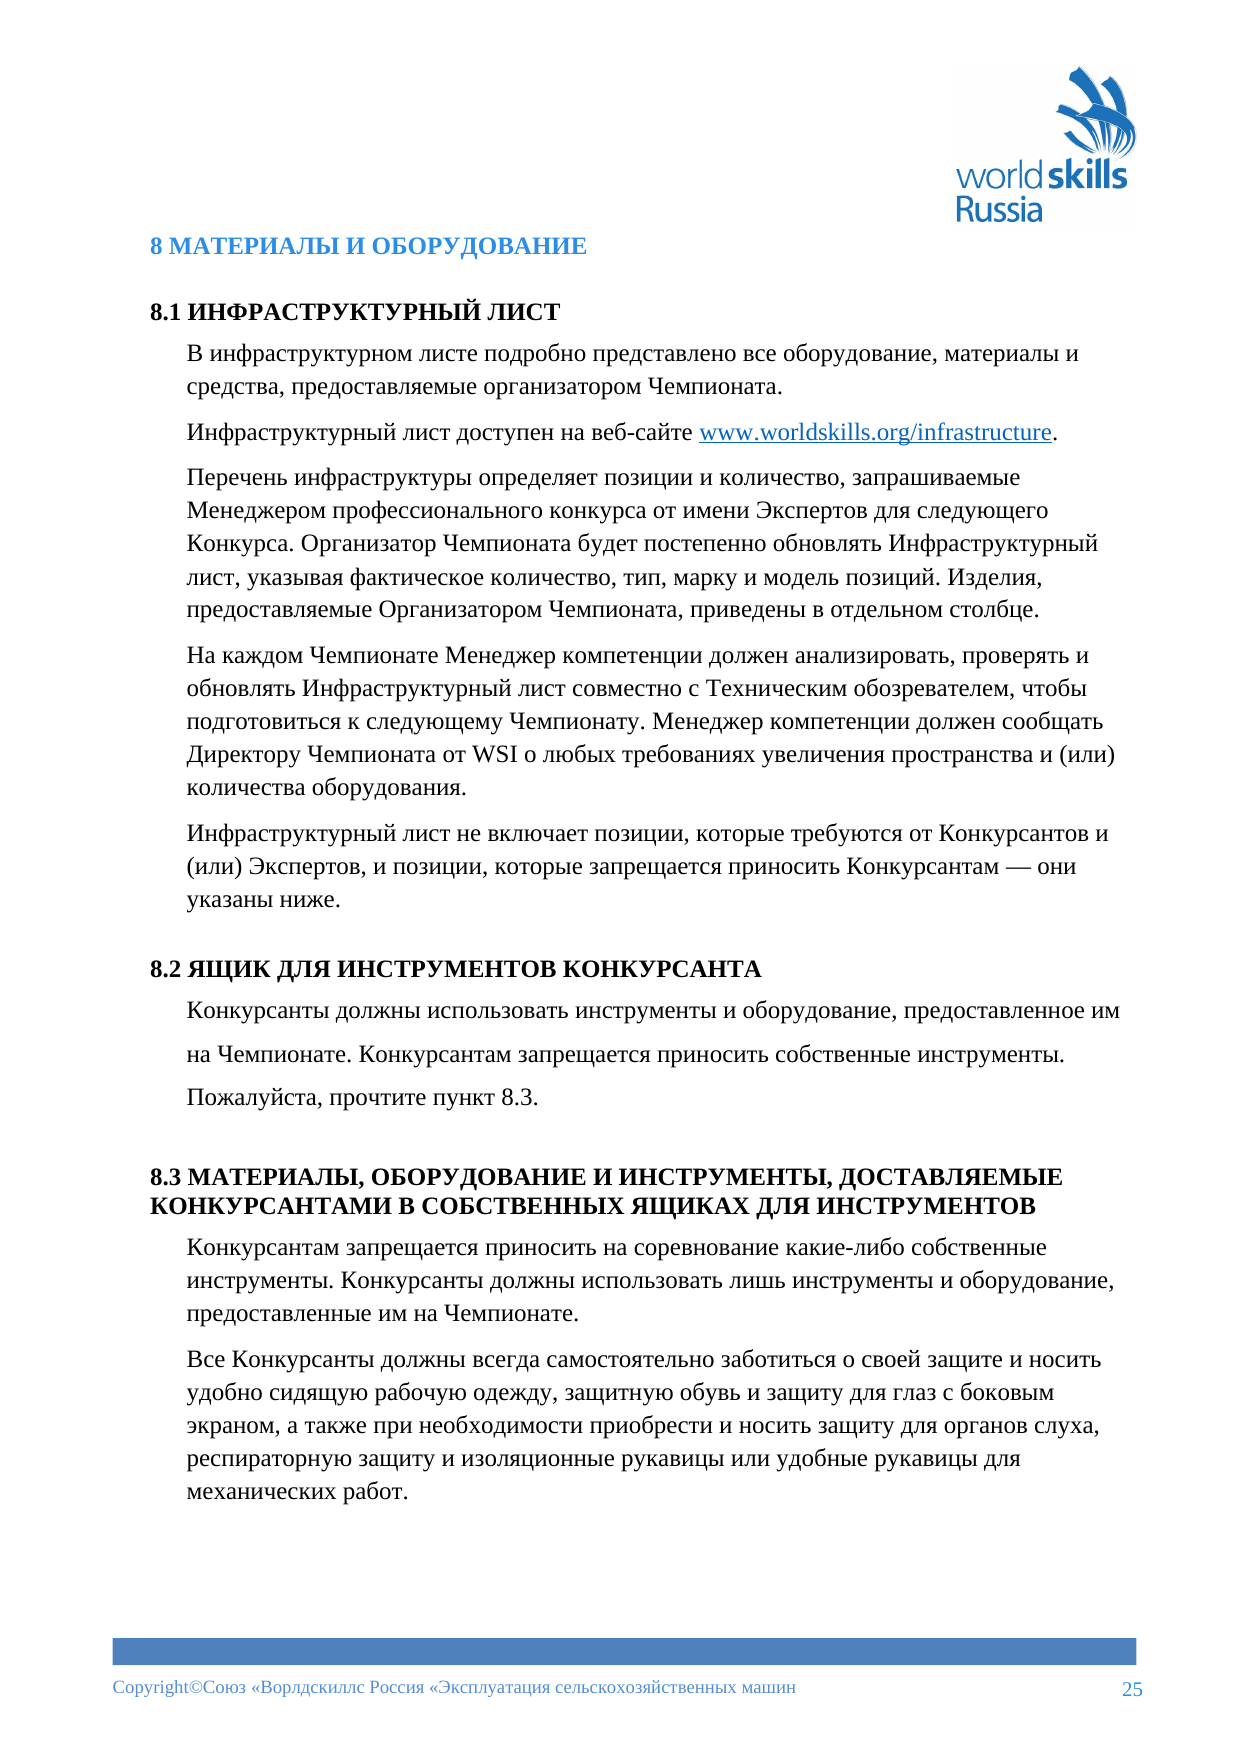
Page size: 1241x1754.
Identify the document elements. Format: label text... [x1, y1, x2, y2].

text Инфраструктурный лист доступен на веб-сайте www.worldskills.org/infrastructure. [186, 417, 1137, 446]
text Перечень инфраструктуры определяет позиции и количество, запрашиваемые Менеджером профессионального конкурса от имени Экспертов для следующего Конкурса. Организатор Чемпионата будет постепенно обновлять Инфраструктурный лист, указывая фактическое количество, тип, марку и модель позиций. Изделия, предоставляемые Организатором Чемпионата, приведены в отдельном столбце. [186, 462, 1137, 623]
subtitle 8.2 ЯЩИК ДЛЯ ИНСТРУМЕНТОВ КОНКУРСАНТА [150, 954, 1137, 983]
text Конкурсантам запрещается приносить на соревнование какие-либо собственные инструменты. Конкурсанты должны использовать лишь инструменты и оборудование, предоставленные им на Чемпионате. [186, 1232, 1137, 1327]
subtitle 8 МАТЕРИАЛЫ И ОБОРУДОВАНИЕ [150, 231, 1137, 260]
picture [954, 65, 1137, 228]
text Конкурсанты должны использовать инструменты и оборудование, предоставленное им на Чемпионате. Конкурсантам запрещается приносить собственные инструменты. Пожалуйста, прочтите пункт 8.3. [186, 996, 1137, 1111]
subtitle 8.1 ИНФРАСТРУКТУРНЫЙ ЛИСТ [150, 297, 1137, 326]
text Инфраструктурный лист не включает позиции, которые требуются от Конкурсантов и (или) Экспертов, и позиции, которые запрещается приносить Конкурсантам — они указаны ниже. [186, 818, 1137, 912]
text В инфраструктурном листе подробно представлено все оборудование, материалы и средства, предоставляемые организатором Чемпионата. [186, 338, 1137, 400]
text Все Конкурсанты должны всегда самостоятельно заботиться о своей защите и носить удобно сидящую рабочую одежду, защитную обувь и защиту для глаз с боковым экраном, а также при необходимости приобрести и носить защиту для органов слуха, респираторную защиту и изоляционные рукавицы или удобные рукавицы для механических работ. [186, 1344, 1137, 1505]
text На каждом Чемпионате Менеджер компетенции должен анализировать, проверять и обновлять Инфраструктурный лист совместно с Техническим обозревателем, чтобы подготовиться к следующему Чемпионату. Менеджер компетенции должен сообщать Директору Чемпионата от WSI о любых требованиях увеличения пространства и (или) количества оборудования. [186, 640, 1137, 801]
subtitle 8.3 МАТЕРИАЛЫ, ОБОРУДОВАНИЕ И ИНСТРУМЕНТЫ, ДОСТАВЛЯЕМЫЕ КОНКУРСАНТАМИ В СОБСТВЕННЫХ ЯЩИКАХ ДЛЯ ИНСТРУМЕНТОВ [150, 1162, 1137, 1220]
